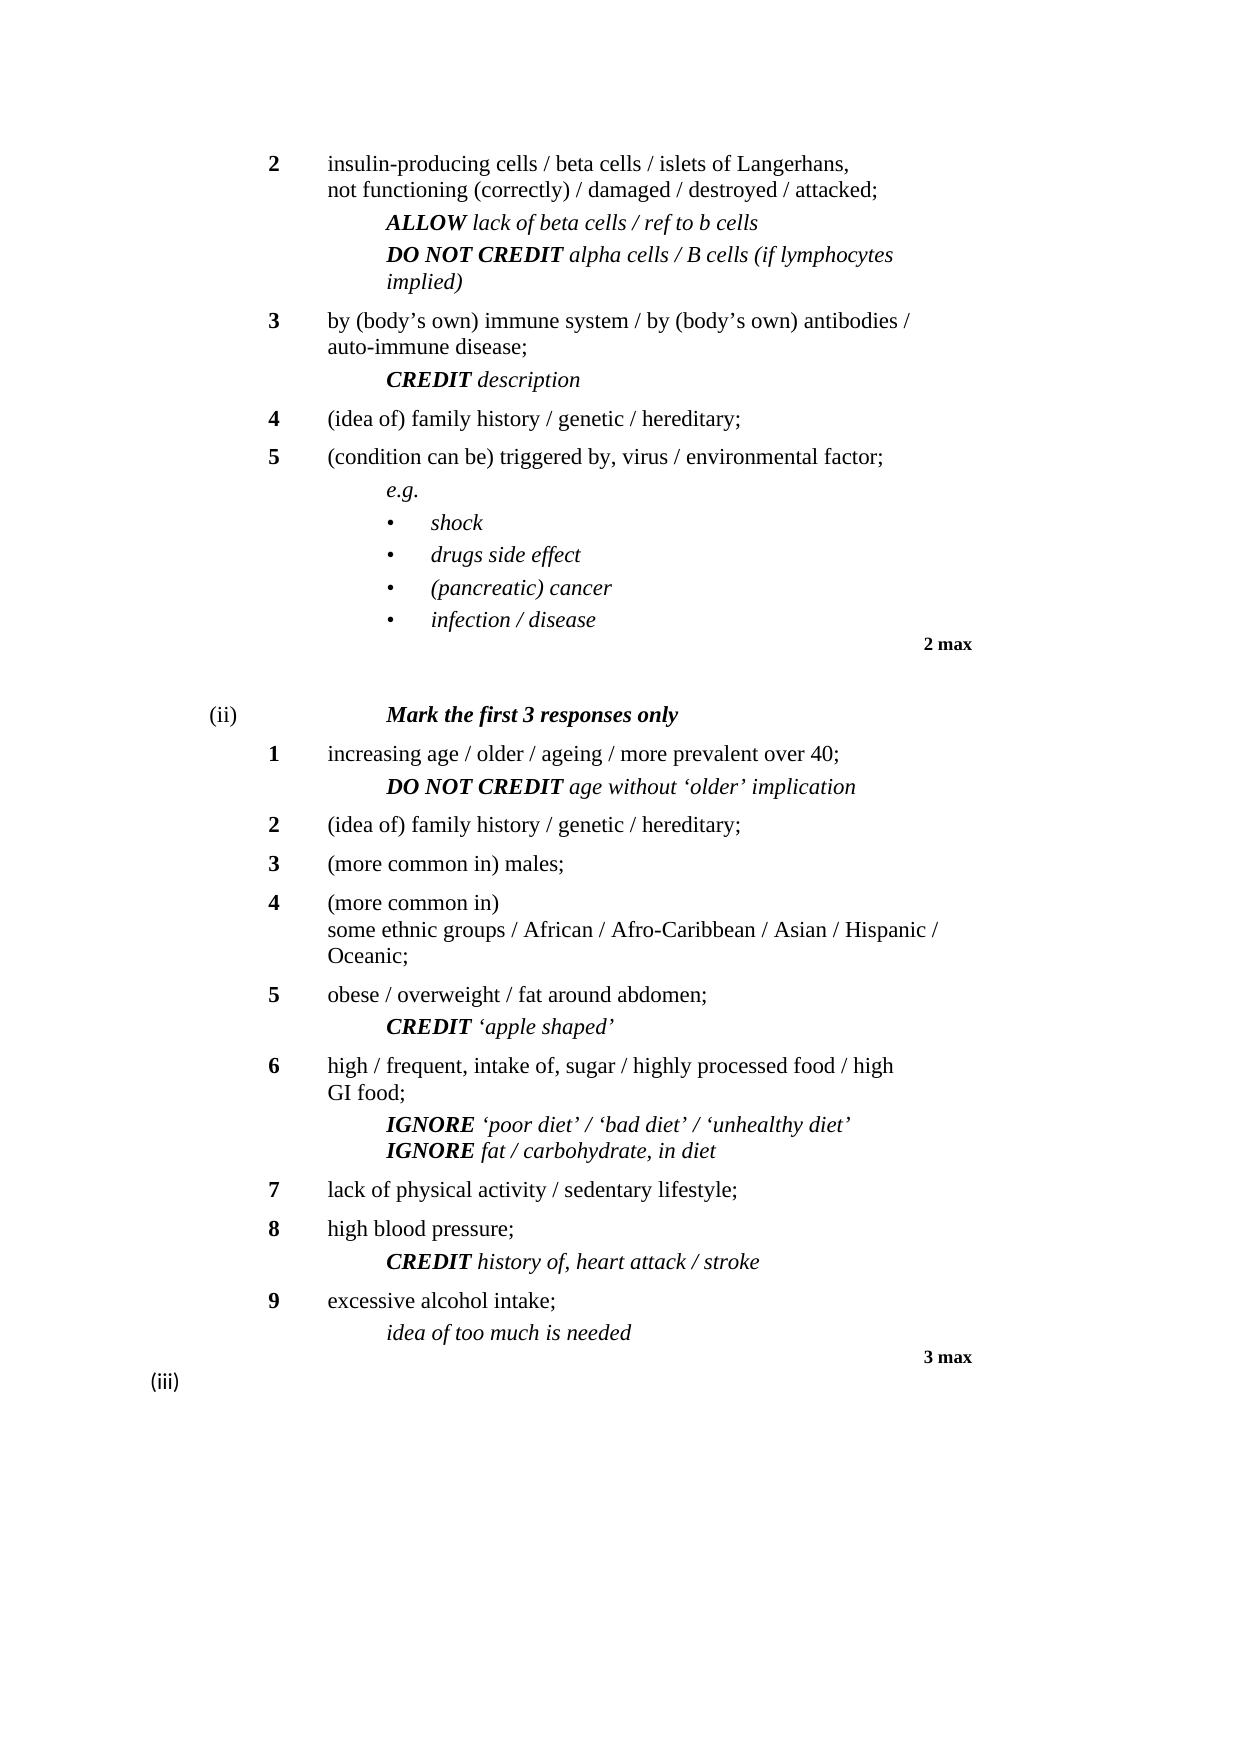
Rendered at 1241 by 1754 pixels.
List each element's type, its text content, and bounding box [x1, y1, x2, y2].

text 4 (more common in) some ethnic groups / African / Afro-Caribbean / Asian / Hispanic / Oceanic; [268, 889, 1031, 968]
text 9 excessive alcohol intake; [268, 1287, 1031, 1313]
text 2 insulin-producing cells / beta cells / islets of Langerhans, not functioning (correctly) / damaged / destroyed / attacked; [268, 150, 1031, 203]
text idea of too much is needed [386, 1319, 913, 1346]
text DO NOT CREDIT age without ‘older’ implication [386, 773, 913, 799]
text 1 increasing age / older / ageing / more prevalent over 40; [268, 740, 1031, 766]
text (ii) Mark the first 3 responses only [209, 701, 1031, 728]
text CREDIT description [386, 366, 913, 392]
text • drugs side effect [386, 541, 913, 568]
text ALLOW lack of beta cells / ref to b cells [386, 209, 913, 235]
text 2 max [150, 633, 972, 654]
text • shock [386, 509, 913, 535]
text • (pancreatic) cancer [386, 574, 913, 600]
text DO NOT CREDIT alpha cells / B cells (if lymphocytes implied) [386, 242, 913, 294]
text 4 (idea of) family history / genetic / hereditary; [268, 404, 1031, 431]
text 3 max [150, 1346, 972, 1367]
text • infection / disease [386, 606, 913, 633]
text (iii) [150, 1367, 1090, 1395]
text 3 (more common in) males; [268, 850, 1031, 877]
text e.g. [386, 476, 913, 502]
text 5 obese / overweight / fat around abdomen; [268, 981, 1031, 1007]
text CREDIT ‘apple shaped’ [386, 1013, 913, 1040]
text CREDIT history of, heart attack / stroke [386, 1248, 913, 1274]
text IGNORE ‘poor diet’ / ‘bad diet’ / ‘unhealthy diet’ IGNORE fat / carbohydrate, in diet [386, 1111, 913, 1164]
text 6 high / frequent, intake of, sugar / highly processed food / high GI food; [268, 1052, 1031, 1105]
text 7 lack of physical activity / sedentary lifestyle; [268, 1176, 1031, 1203]
text 5 (condition can be) triggered by, virus / environmental factor; [268, 443, 1031, 470]
text 3 by (body’s own) immune system / by (body’s own) antibodies / auto-immune disease; [268, 307, 1031, 359]
text 2 (idea of) family history / genetic / hereditary; [268, 812, 1031, 838]
text 8 high blood pressure; [268, 1215, 1031, 1242]
